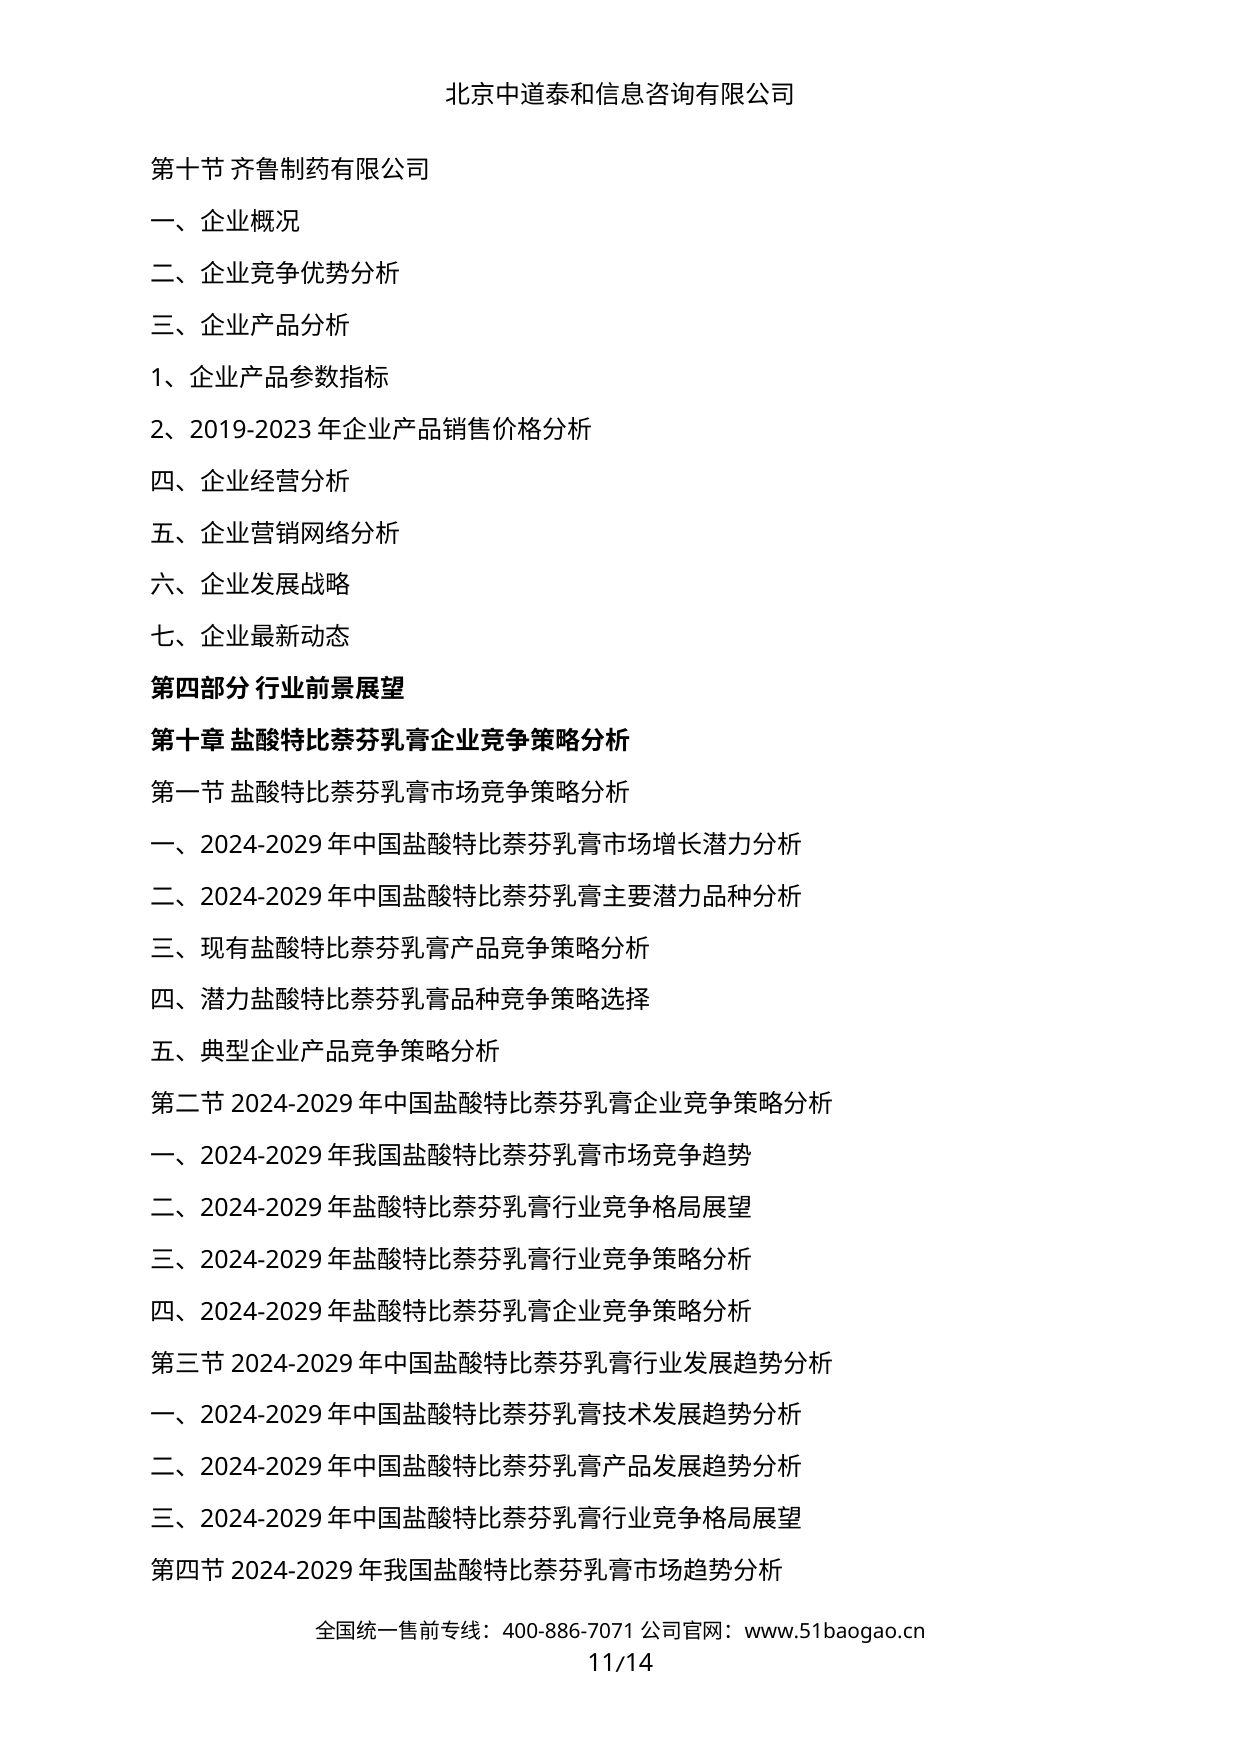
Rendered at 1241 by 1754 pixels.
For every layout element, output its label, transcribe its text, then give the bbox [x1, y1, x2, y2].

text 六、企业发展战略 [150, 565, 1090, 601]
text 四、企业经营分析 [150, 461, 1090, 497]
text 第四节 2024-2029年我国盐酸特比萘芬乳膏市场趋势分析 [150, 1551, 1090, 1587]
text 第二节 2024-2029年中国盐酸特比萘芬乳膏企业竞争策略分析 [150, 1084, 1090, 1120]
text 四、2024-2029年盐酸特比萘芬乳膏企业竞争策略分析 [150, 1291, 1090, 1327]
text 二、2024-2029年盐酸特比萘芬乳膏行业竞争格局展望 [150, 1187, 1090, 1224]
text 第十节 齐鲁制药有限公司 [150, 150, 1090, 186]
text 二、2024-2029年中国盐酸特比萘芬乳膏主要潜力品种分析 [150, 876, 1090, 912]
text 三、2024-2029年盐酸特比萘芬乳膏行业竞争策略分析 [150, 1239, 1090, 1276]
text 五、企业营销网络分析 [150, 513, 1090, 549]
text 第十章 盐酸特比萘芬乳膏企业竞争策略分析 [150, 721, 1090, 757]
text 七、企业最新动态 [150, 617, 1090, 653]
text 一、2024-2029年中国盐酸特比萘芬乳膏技术发展趋势分析 [150, 1395, 1090, 1431]
text 三、2024-2029年中国盐酸特比萘芬乳膏行业竞争格局展望 [150, 1499, 1090, 1535]
text 四、潜力盐酸特比萘芬乳膏品种竞争策略选择 [150, 980, 1090, 1016]
text 三、现有盐酸特比萘芬乳膏产品竞争策略分析 [150, 928, 1090, 964]
text 二、企业竞争优势分析 [150, 254, 1090, 290]
text 一、企业概况 [150, 202, 1090, 238]
text 一、2024-2029年中国盐酸特比萘芬乳膏市场增长潜力分析 [150, 824, 1090, 861]
text 1、企业产品参数指标 [150, 357, 1090, 394]
text 第一节 盐酸特比萘芬乳膏市场竞争策略分析 [150, 772, 1090, 809]
text 第四部分 行业前景展望 [150, 669, 1090, 705]
text 第三节 2024-2029年中国盐酸特比萘芬乳膏行业发展趋势分析 [150, 1343, 1090, 1379]
text 二、2024-2029年中国盐酸特比萘芬乳膏产品发展趋势分析 [150, 1447, 1090, 1483]
text 一、2024-2029年我国盐酸特比萘芬乳膏市场竞争趋势 [150, 1136, 1090, 1172]
text 三、企业产品分析 [150, 306, 1090, 342]
text 2、2019-2023年企业产品销售价格分析 [150, 409, 1090, 446]
text 五、典型企业产品竞争策略分析 [150, 1032, 1090, 1068]
